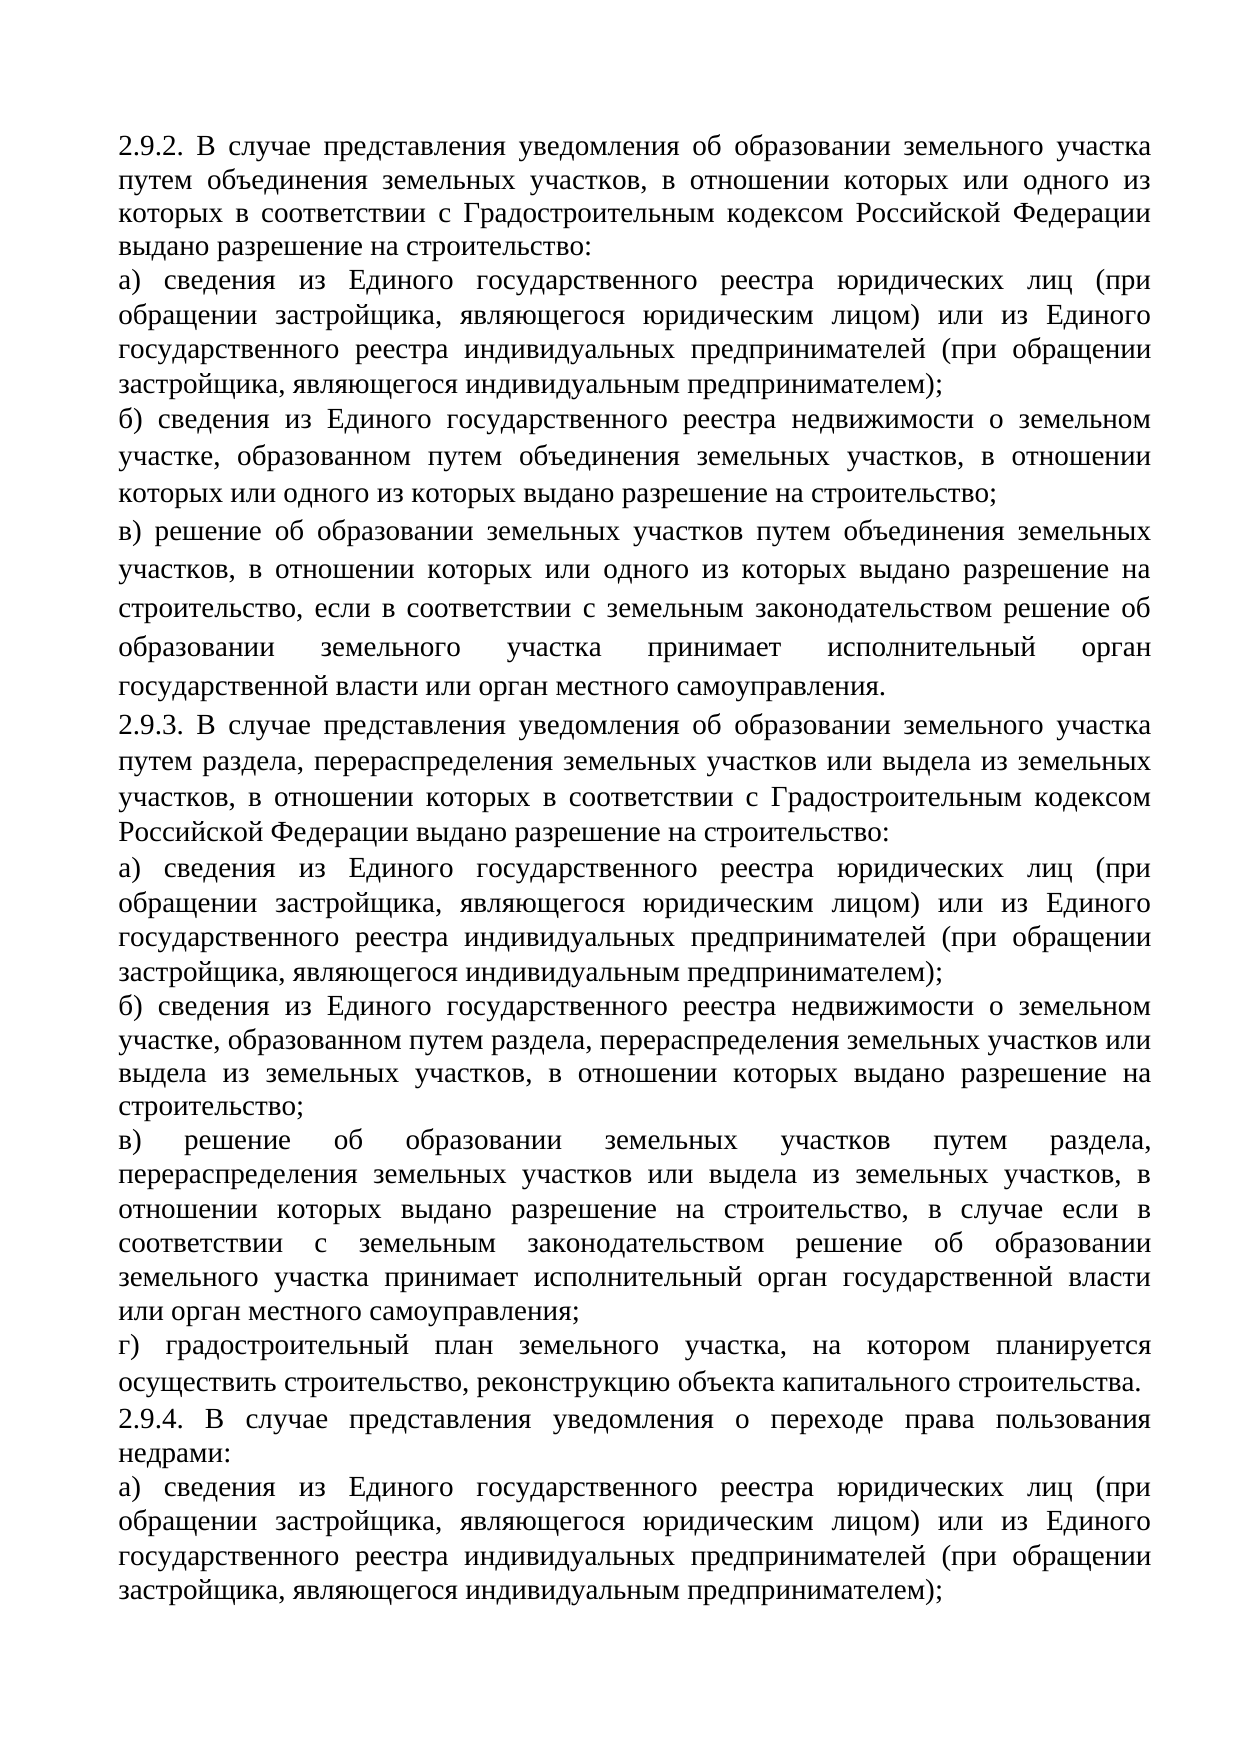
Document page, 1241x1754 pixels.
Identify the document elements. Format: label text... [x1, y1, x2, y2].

text б) сведения из Единого государственного реестра недвижимости о земельном участке, образованном путем раздела, перераспределения земельных участков или выдела из земельных участков, в отношении которых выдано разрешение на строительство; [118, 989, 1152, 1122]
text в) решение об образовании земельных участков путем объединения земельных участков, в отношении которых или одного из которых выдано разрешение на строительство, если в соответствии с земельным законодательством решение об образовании земельного участка принимает исполнительный орган государственной власти или орган местного самоуправления. [118, 513, 1152, 702]
text 2.9.3. В случае представления уведомления об образовании земельного участка путем раздела, перераспределения земельных участков или выдела из земельных участков, в отношении которых в соответствии с Градостроительным кодексом Российской Федерации выдано разрешение на строительство: [118, 707, 1152, 848]
text 2.9.2. В случае представления уведомления об образовании земельного участка путем объединения земельных участков, в отношении которых или одного из которых в соответствии с Градостроительным кодексом Российской Федерации выдано разрешение на строительство: [118, 129, 1152, 262]
text в) решение об образовании земельных участков путем раздела, перераспределения земельных участков или выдела из земельных участков, в отношении которых выдано разрешение на строительство, в случае если в соответствии с земельным законодательством решение об образовании земельного участка принимает исполнительный орган государственной власти или орган местного самоуправления; [118, 1122, 1152, 1327]
text 2.9.4. В случае представления уведомления о переходе права пользования недрами: [118, 1402, 1152, 1468]
text г) градостроительный план земельного участка, на котором планируется осуществить строительство, реконструкцию объекта капитального строительства. [118, 1327, 1152, 1398]
text б) сведения из Единого государственного реестра недвижимости о земельном участке, образованном путем объединения земельных участков, в отношении которых или одного из которых выдано разрешение на строительство; [118, 401, 1152, 509]
